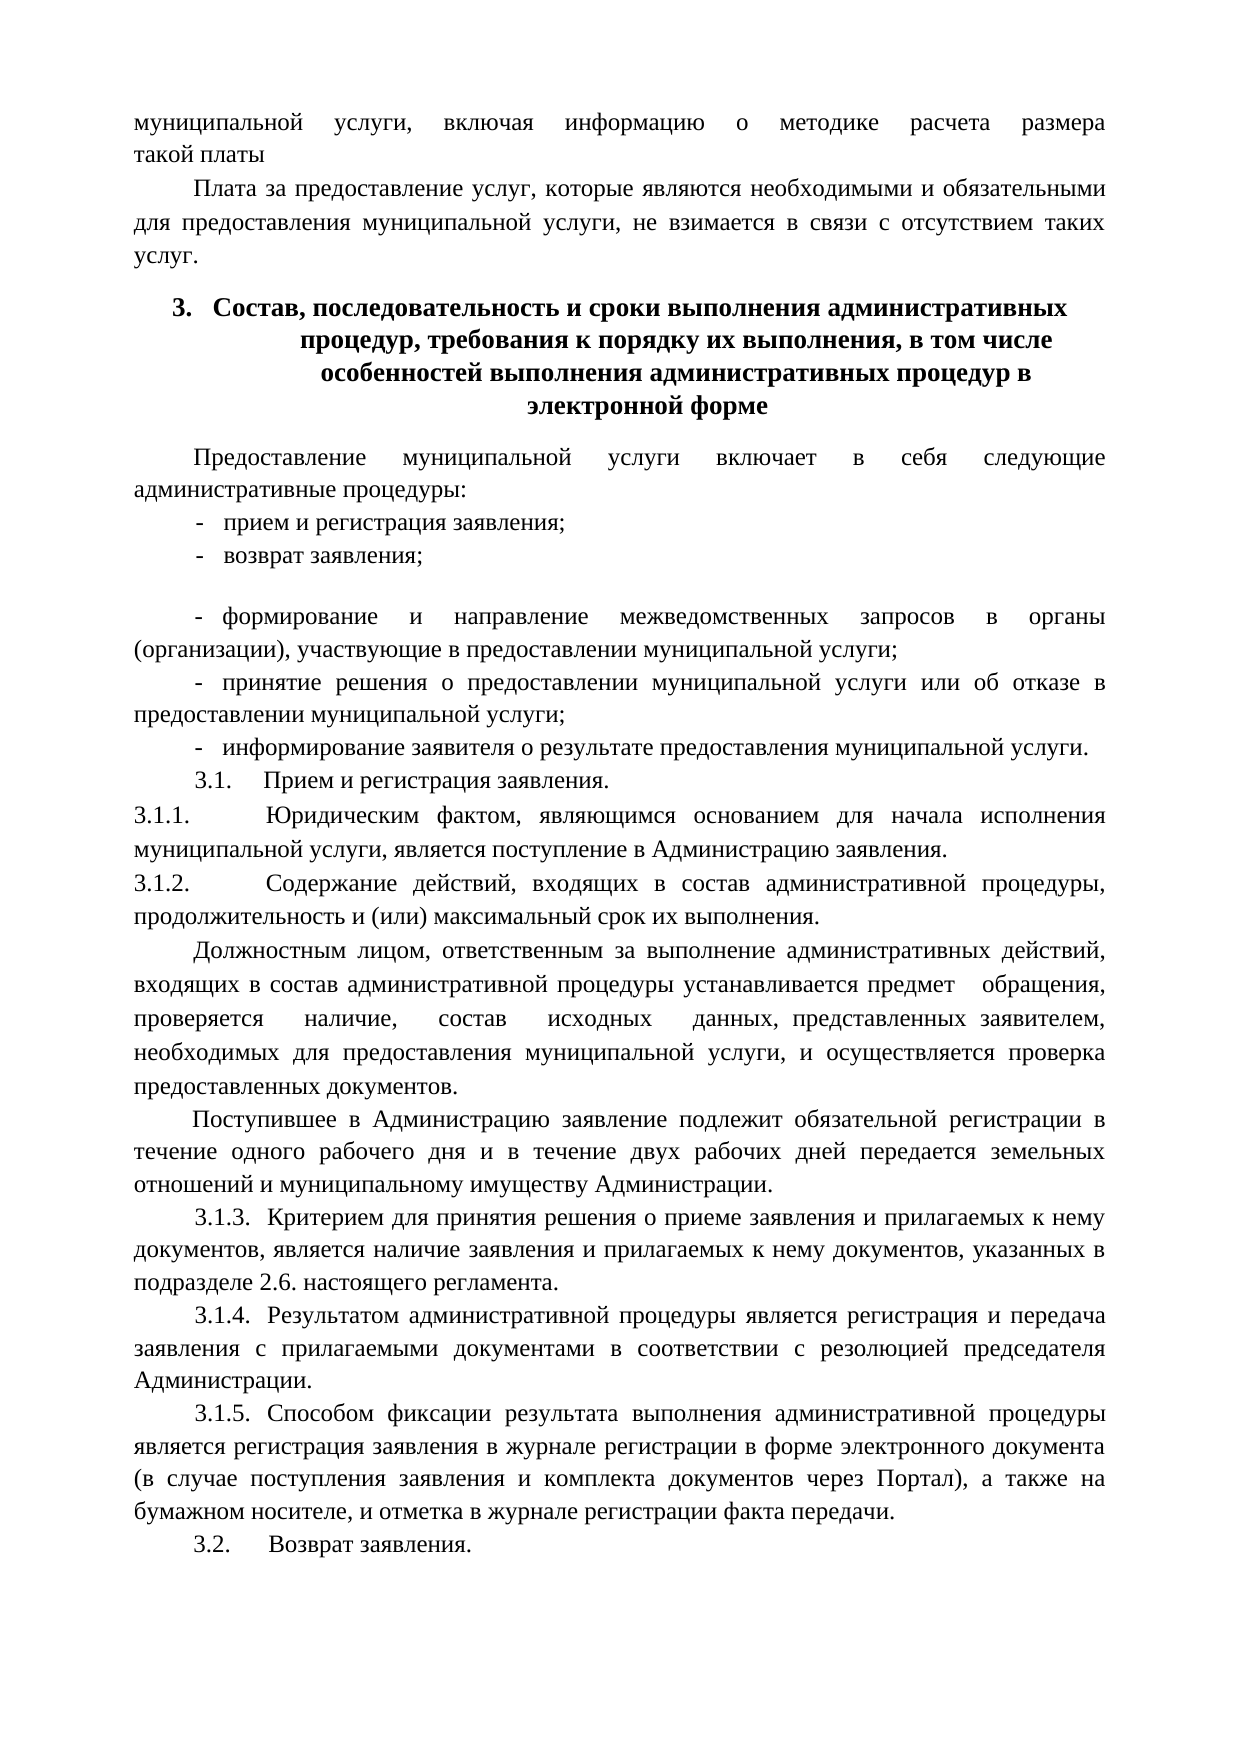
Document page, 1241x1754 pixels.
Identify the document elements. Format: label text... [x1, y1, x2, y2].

list Критерием для принятия решения о приеме заявления и прилагаемых к нему документов, является наличие заявления и прилагаемых к нему документов, указанных в подразделе 2.6. настоящего регламента. [134, 1199, 1106, 1297]
text 3. Состав, последовательность и сроки выполнения административных процедур, требования к порядку их выполнения, в том числе особенностей выполнения административных процедур в [134, 290, 1106, 388]
list принятие решения о предоставлении муниципальной услуги или об отказе в предоставлении муниципальной услуги; [134, 664, 1106, 729]
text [134, 104, 1106, 169]
text Предоставление муниципальной услуги включает в себя следующие административные процедуры: [134, 439, 1106, 504]
text электронной форме [527, 388, 1106, 421]
list Способом фиксации результата выполнения административной процедуры является регистрация заявления в журнале регистрации в форме электронного документа (в случае поступления заявления и комплекта документов через Портал), а также на бумажном носителе, и отметка в журнале регистрации факта передачи. [134, 1395, 1106, 1526]
text 3.2. Возврат заявления. [193, 1526, 1106, 1559]
list Юридическим фактом, являющимся основанием для начала исполнения муниципальной услуги, является поступление в Администрацию заявления. [134, 796, 1106, 864]
list Содержание действий, входящих в состав административной процедуры, продолжительность и (или) максимальный срок их выполнения. [134, 864, 1106, 932]
text Плата за предоставление услуг, которые являются необходимыми и обязательными для предоставления муниципальной услуги, не взимается в связи с отсутствием таких услуг. [134, 169, 1106, 271]
list информирование заявителя о результате предоставления муниципальной услуги. [134, 729, 1106, 762]
text Должностным лицом, ответственным за выполнение административных действий, входящих в состав административной процедуры устанавливается предмет обращения, проверяется наличие, состав исходных данных, представленных заявителем, необходимых для предоставления муниципальной услуги, и осуществляется проверка предоставленных документов. [134, 932, 1106, 1101]
text 3.1. Прием и регистрация заявления. [194, 762, 1106, 795]
list формирование и направление межведомственных запросов в органы (организации), участвующие в предоставлении муниципальной услуги; [134, 599, 1106, 664]
list возврат заявления; [195, 537, 1106, 570]
list прием и регистрация заявления; [195, 504, 1106, 537]
text Поступившее в Администрацию заявление подлежит обязательной регистрации в течение одного рабочего дня и в течение двух рабочих дней передается земельных отношений и муниципальному имуществу Администрации. [134, 1101, 1106, 1199]
list Результатом административной процедуры является регистрация и передача заявления с прилагаемыми документами в соответствии с резолюцией председателя Администрации. [134, 1297, 1106, 1395]
